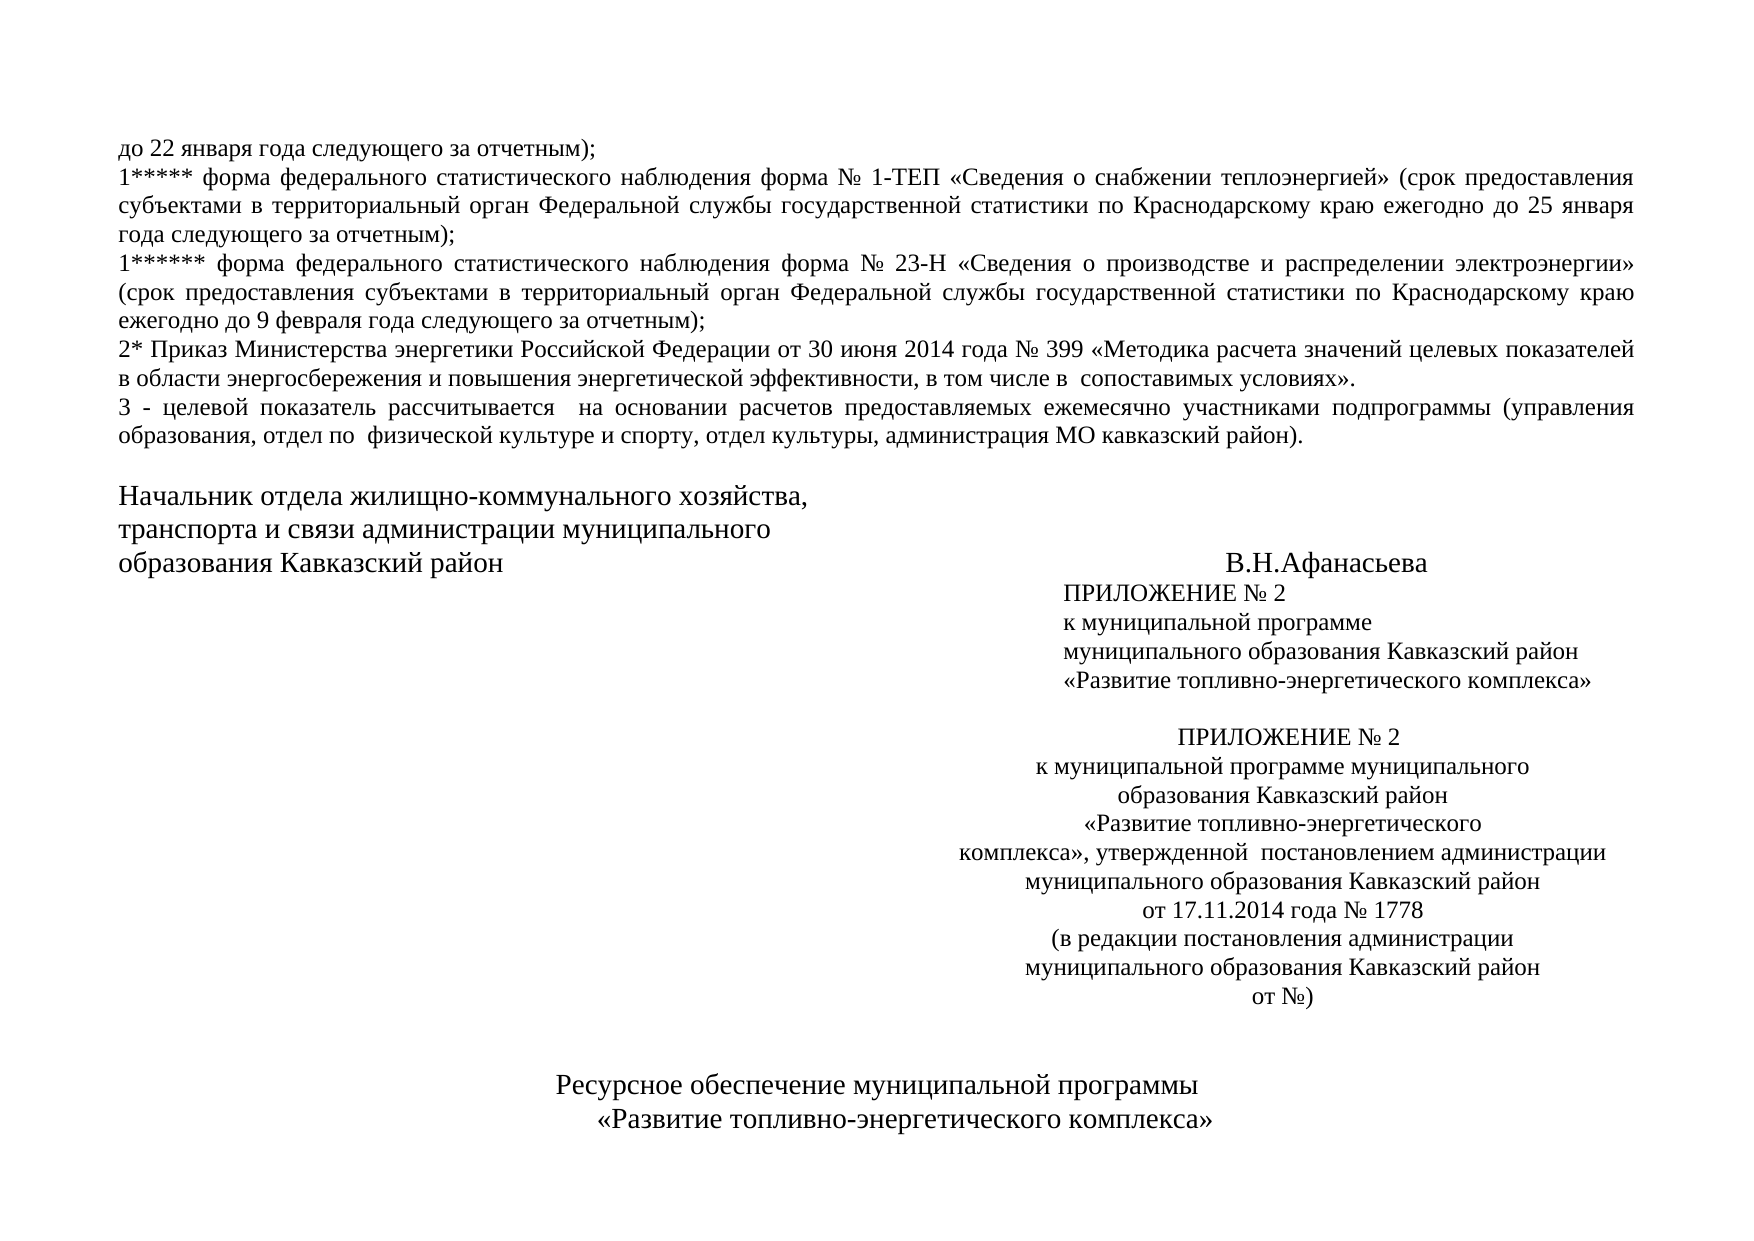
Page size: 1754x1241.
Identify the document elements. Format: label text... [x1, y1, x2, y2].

text Ресурсное обеспечение муниципальной программы [118, 1067, 1636, 1101]
text «Развитие топливно-энергетического [929, 808, 1636, 837]
text «Развитие топливно-энергетического комплекса» [1063, 665, 1636, 693]
text образования Кавказский район [929, 780, 1636, 808]
text образования Кавказский район В.Н.Афанасьева [118, 545, 1636, 578]
text 1***** форма федерального статистического наблюдения форма № 1-ТЕП «Сведения о снабжении теплоэнергией» (срок предоставления субъектами в территориальный орган Федеральной службы государственной статистики по Краснодарскому краю ежегодно до 25 января года следующего за отчетным); [118, 162, 1636, 248]
text ПРИЛОЖЕНИЕ № 2 [1063, 578, 1636, 607]
text (в редакции постановления администрации [929, 923, 1636, 952]
text муниципального образования Кавказский район [929, 866, 1636, 895]
text «Развитие топливно-энергетического комплекса» [118, 1101, 1636, 1134]
text от №) [929, 981, 1636, 1010]
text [118, 133, 1636, 162]
text Начальник отдела жилищно-коммунального хозяйства, [118, 478, 1636, 511]
text 1****** форма федерального статистического наблюдения форма № 23-Н «Сведения о производстве и распределении электроэнергии» (срок предоставления субъектами в территориальный орган Федеральной службы государственной статистики по Краснодарскому краю ежегодно до 9 февраля года следующего за отчетным); [118, 248, 1636, 334]
text к муниципальной программе муниципального [929, 751, 1636, 780]
text от 17.11.2014 года № 1778 [929, 895, 1636, 923]
text 2* Приказ Министерства энергетики Российской Федерации от 30 июня 2014 года № 399 «Методика расчета значений целевых показателей в области энергосбережения и повышения энергетической эффективности, в том числе в сопоставимых условиях». [118, 334, 1636, 392]
text ПРИЛОЖЕНИЕ № 2 [929, 722, 1636, 751]
text 3 - целевой показатель рассчитывается на основании расчетов предоставляемых ежемесячно участниками подпрограммы (управления образования, отдел по физической культуре и спорту, отдел культуры, администрация МО кавказский район). [118, 392, 1636, 449]
text комплекса», утвержденной постановлением администрации [929, 837, 1636, 866]
text муниципального образования Кавказский район [1063, 636, 1636, 665]
text муниципального образования Кавказский район [929, 952, 1636, 981]
text транспорта и связи администрации муниципального [118, 511, 1636, 545]
text к муниципальной программе [1063, 607, 1636, 636]
